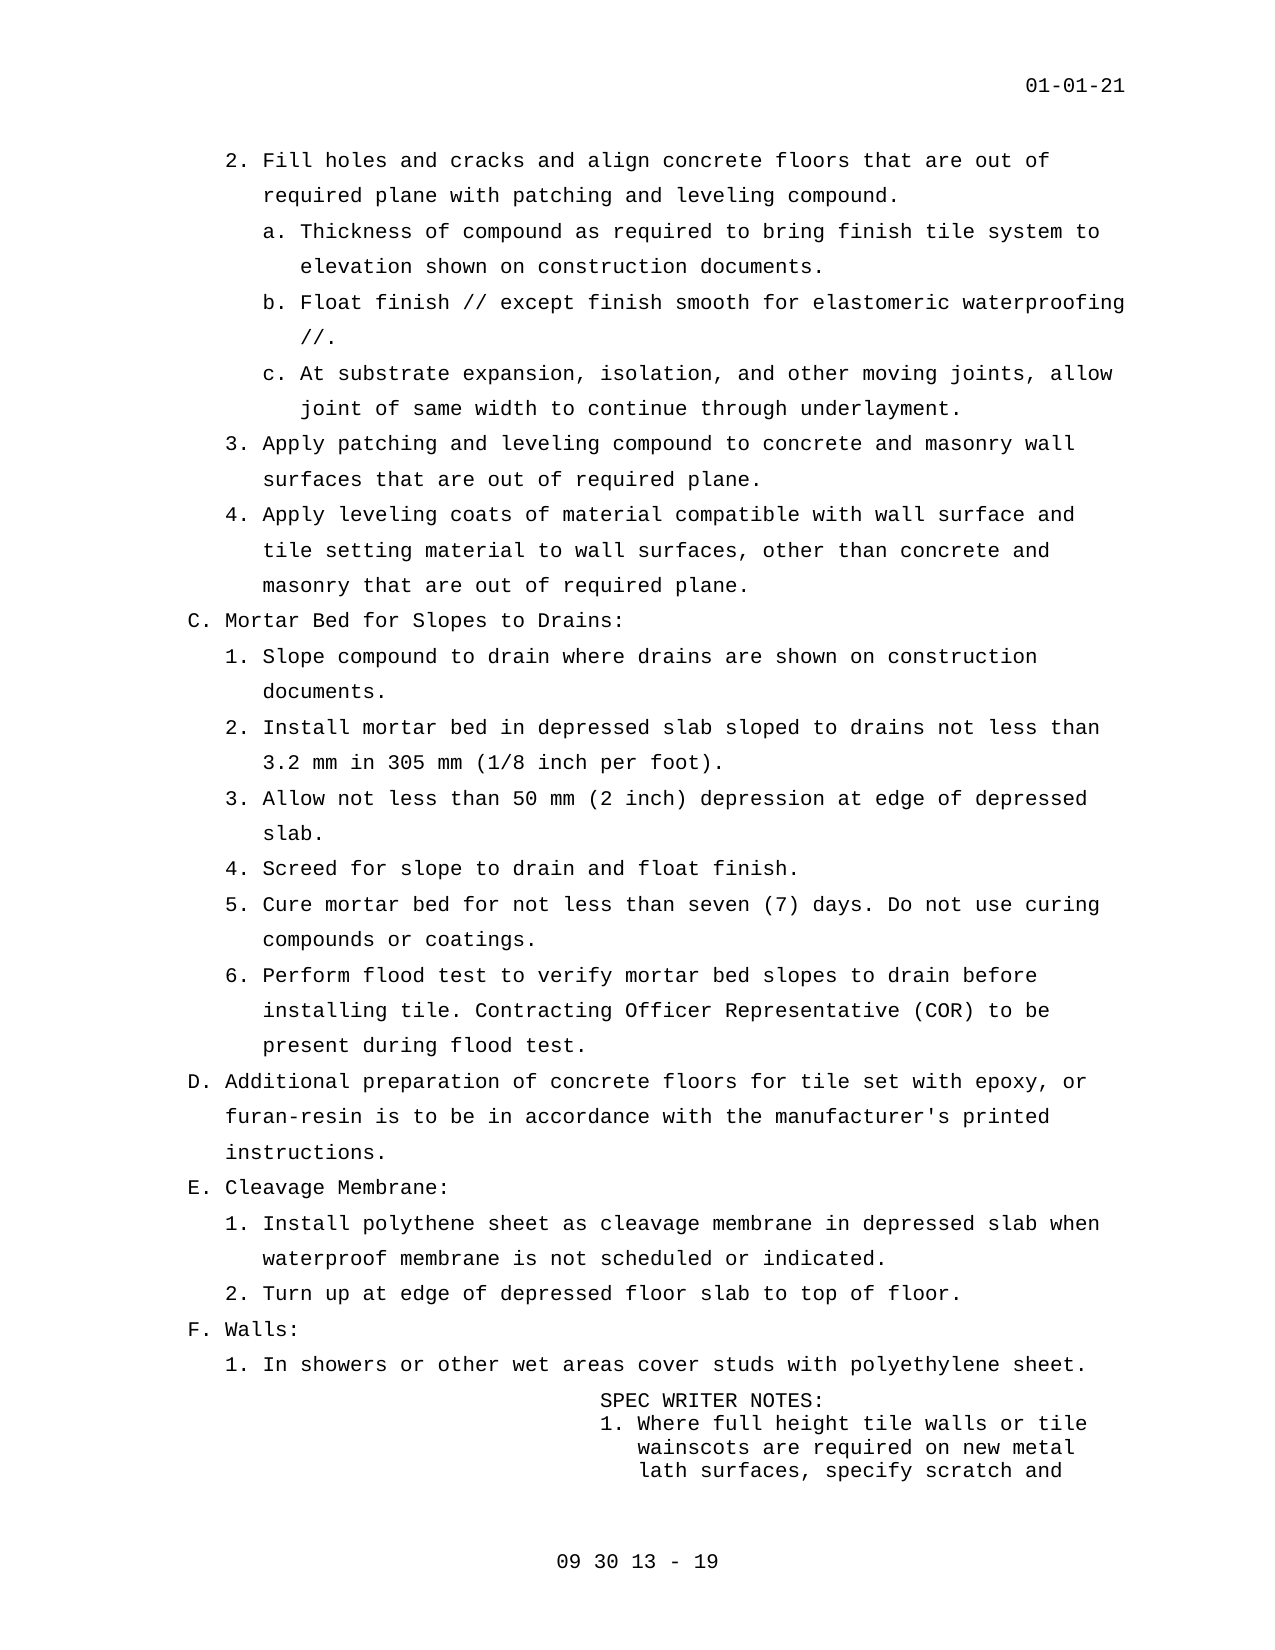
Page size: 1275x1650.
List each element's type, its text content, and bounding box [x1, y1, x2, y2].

text Allow not less than 50 mm (2 inch) depression at edge of depressed slab. [225, 787, 1125, 847]
text Float finish // except finish smooth for elastomeric waterproofing //. [262, 292, 1125, 351]
text Cure mortar bed for not less than seven (7) days. Do not use curing compounds or coatings. [225, 894, 1125, 953]
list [600, 1413, 1125, 1484]
text Apply patching and leveling compound to concrete and masonry wall surfaces that are out of required plane. [225, 433, 1125, 492]
text Apply leveling coats of material compatible with wall surface and tile setting material to wall surfaces, other than concrete and masonry that are out of required plane. [225, 504, 1125, 599]
text SPEC WRITER NOTES: [600, 1389, 1125, 1413]
text Thickness of compound as required to bring finish tile system to elevation shown on construction documents. [262, 221, 1125, 280]
text At substrate expansion, isolation, and other moving joints, allow joint of same width to continue through underlayment. [262, 362, 1125, 422]
text In showers or other wet areas cover studs with polyethylene sheet. [225, 1354, 1125, 1378]
text Fill holes and cracks and align concrete floors that are out of required plane with patching and leveling compound. [225, 150, 1125, 209]
text Screed for slope to drain and float finish. [225, 858, 1125, 882]
text Mortar Bed for Slopes to Drains: [187, 610, 1125, 634]
text Slope compound to drain where drains are shown on construction documents. [225, 646, 1125, 705]
text Install polythene sheet as cleavage membrane in depressed slab when waterproof membrane is not scheduled or indicated. [225, 1212, 1125, 1272]
text Turn up at edge of depressed floor slab to top of floor. [225, 1283, 1125, 1307]
text Cleavage Membrane: [187, 1177, 1125, 1201]
text Install mortar bed in depressed slab sloped to drains not less than 3.2 mm in 305 mm (1/8 inch per foot). [225, 717, 1125, 776]
text Perform flood test to verify mortar bed slopes to drain before installing tile. Contracting Officer Representative (COR) to be present during flood test. [225, 964, 1125, 1059]
text Walls: [187, 1319, 1125, 1342]
text Additional preparation of concrete floors for tile set with epoxy, or furan-resin is to be in accordance with the manufacturer's printed instructions. [187, 1071, 1125, 1165]
